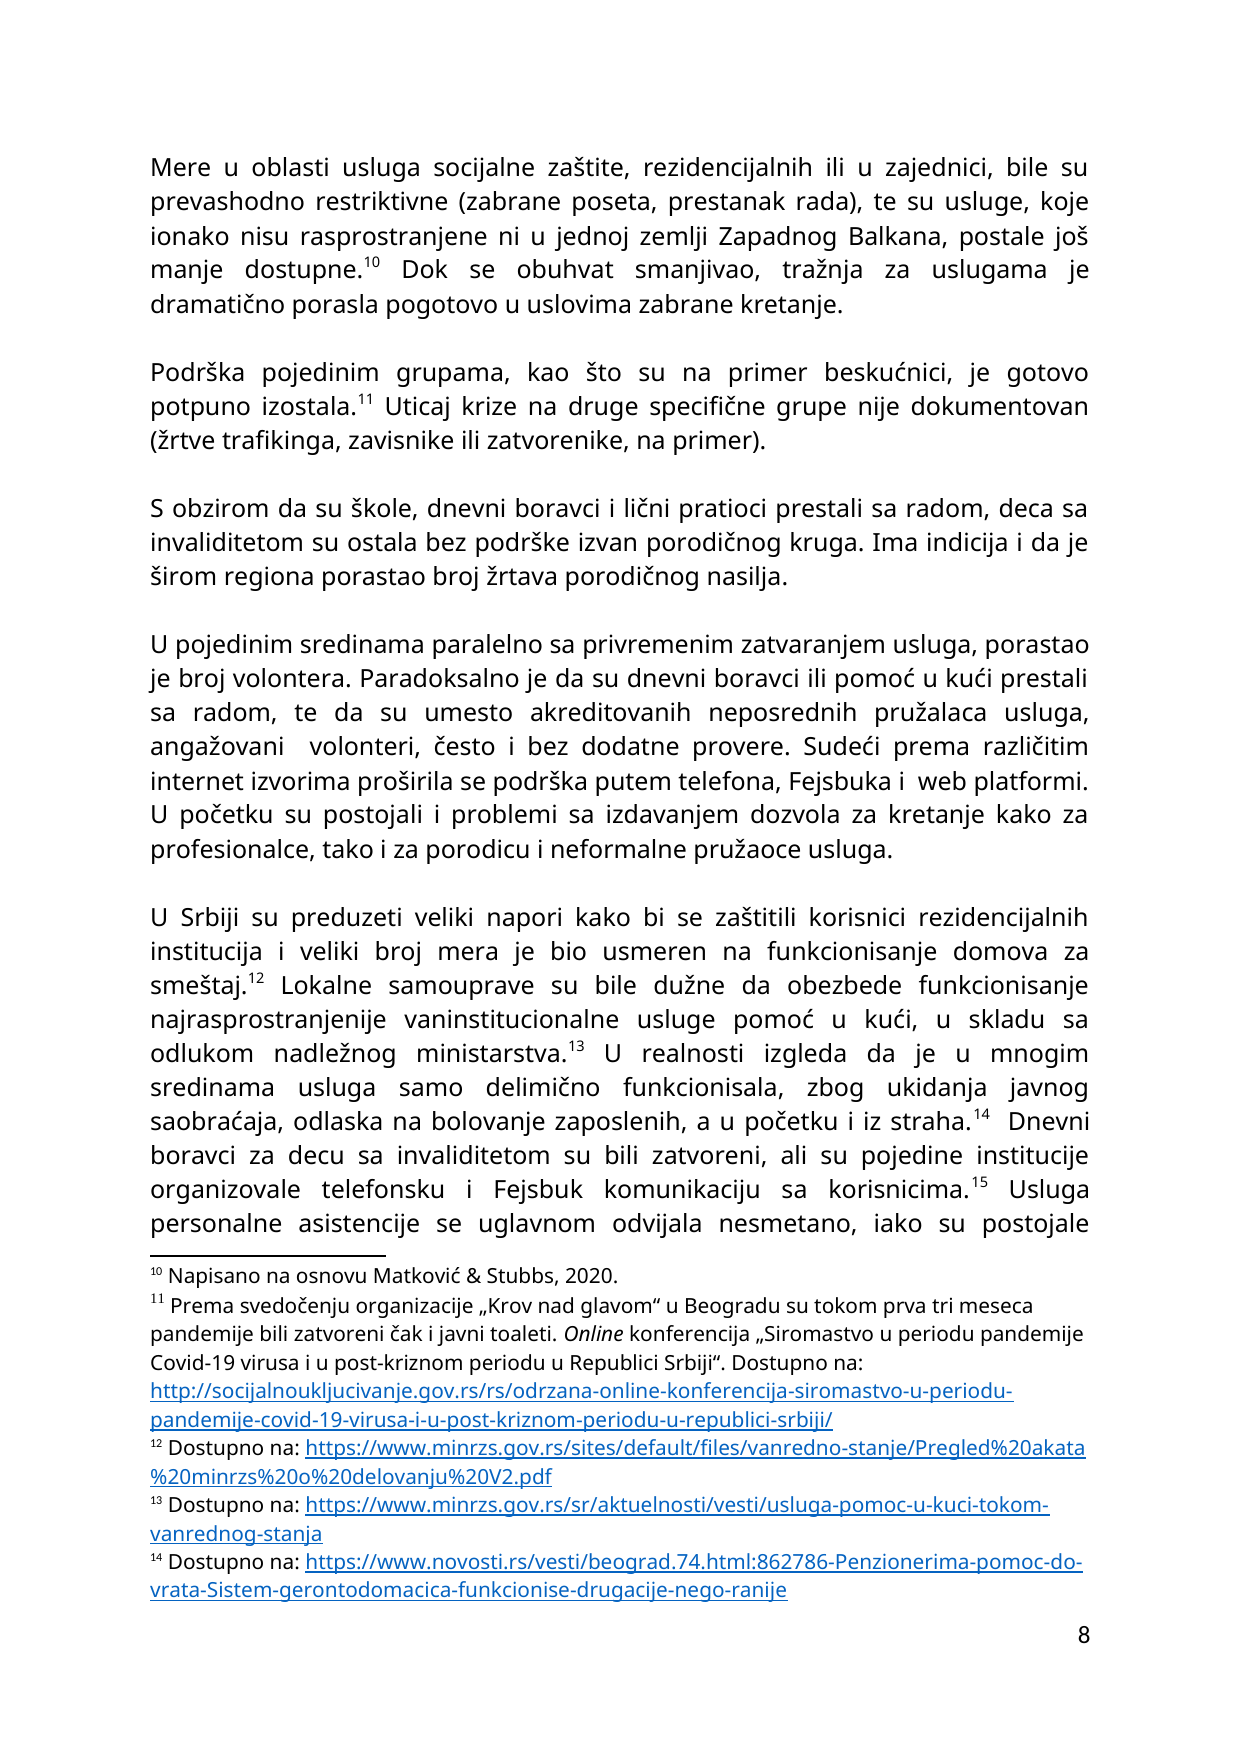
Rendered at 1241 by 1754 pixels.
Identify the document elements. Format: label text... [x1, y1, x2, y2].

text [150, 899, 1090, 1240]
text S obzirom da su škole, dnevni boravci i lični pratioci prestali sa radom, deca sa invaliditetom su ostala bez podrške izvan porodičnog kruga. Ima indicija i da je širom regiona porastao broj žrtava porodičnog nasilja. [150, 491, 1090, 593]
text Mere u oblasti usluga socijalne zaštite, rezidencijalnih ili u zajednici, bile su prevashodno restriktivne (zabrane poseta, prestanak rada), te su usluge, koje ionako nisu rasprostranjene ni u jednoj zemlji Zapadnog Balkana, postale još manje dostupne. Dok se obuhvat smanjivao, tražnja za uslugama je dramatično porasla pogotovo u uslovima zabrane kretanje. [150, 150, 1090, 320]
text Podrška pojedinim grupama, kao što su na primer beskućnici, je gotovo potpuno izostala. Uticaj krize na druge specifične grupe nije dokumentovan (žrtve trafikinga, zavisnike ili zatvorenike, na primer). [150, 354, 1090, 457]
text U pojedinim sredinama paralelno sa privremenim zatvaranjem usluga, porastao je broj volontera. Paradoksalno je da su dnevni boravci ili pomoć u kući prestali sa radom, te da su umesto akreditovanih neposrednih pružalaca usluga, angažovani volonteri, često i bez dodatne provere. Sudeći prema različitim internet izvorima proširila se podrška putem telefona, Fejsbuka i web platformi. U početku su postojali i problemi sa izdavanjem dozvola za kretanje kako za profesionalce, tako i za porodicu i neformalne pružaoce usluga. [150, 627, 1090, 865]
